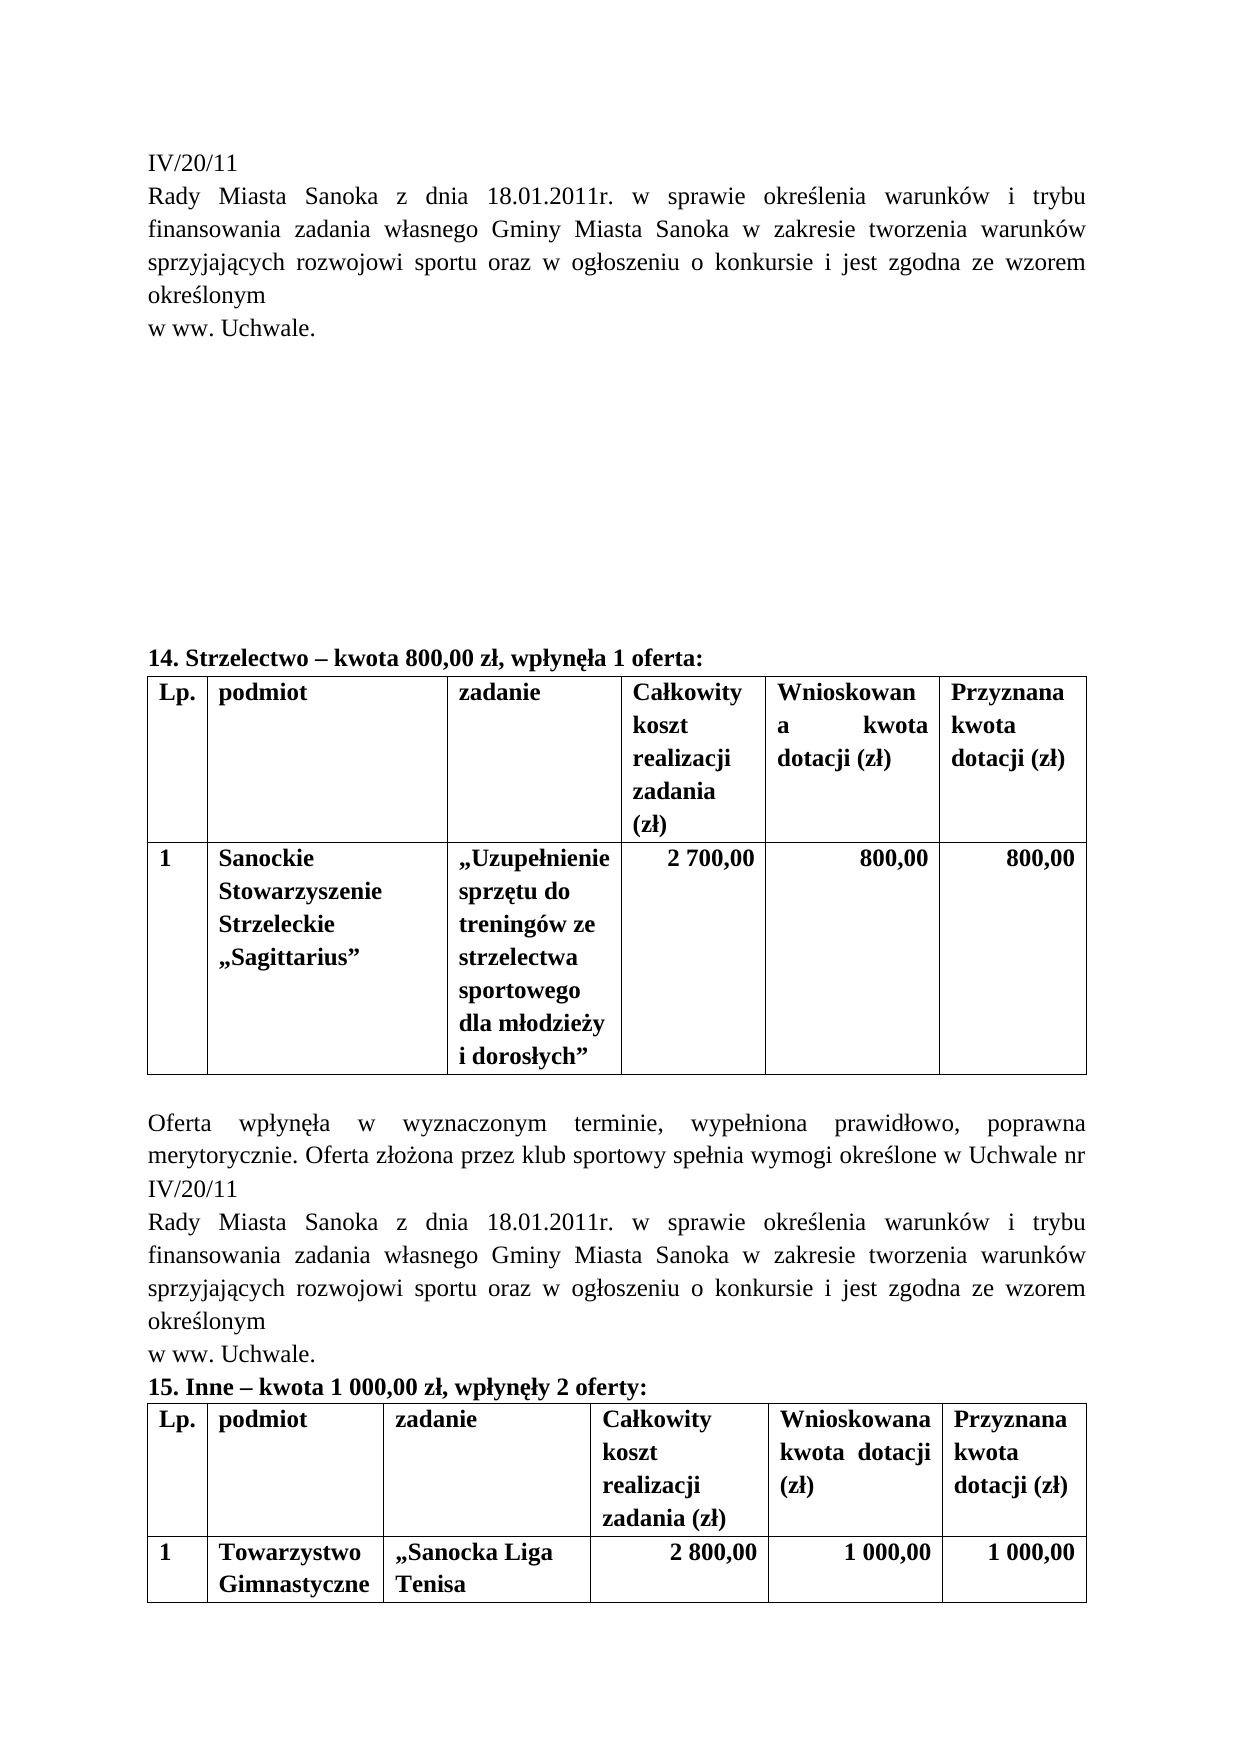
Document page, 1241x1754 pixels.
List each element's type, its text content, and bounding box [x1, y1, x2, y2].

table_cell 1 000,00 [769, 1537, 942, 1602]
table_header Lp. [148, 1404, 207, 1536]
table_cell 1 000,00 [943, 1537, 1086, 1602]
table_header podmiot [208, 1404, 383, 1536]
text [148, 148, 1087, 342]
table_header Wnioskowana kwota dotacji (zł) [766, 677, 939, 842]
table_cell „Uzupełnienie sprzętu do treningów ze strzelectwa sportowego dla młodzieży i dorosłych” [448, 843, 621, 1073]
table_cell 2 800,00 [591, 1537, 768, 1602]
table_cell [384, 1537, 590, 1602]
list Strzelectwo – kwota 800,00 zł, wpłynęła 1 oferta: [148, 643, 1087, 672]
list Inne – kwota 1 000,00 zł, wpłynęły 2 oferty: [148, 1372, 1087, 1401]
table_header Wnioskowana kwota dotacji (zł) [769, 1404, 942, 1536]
table_header podmiot [208, 677, 447, 842]
table_header Lp. [148, 677, 207, 842]
table_header zadanie [384, 1404, 590, 1536]
table_header Całkowity koszt realizacji zadania (zł) [622, 677, 765, 842]
table_header zadanie [448, 677, 621, 842]
table_cell 1 [148, 1537, 207, 1602]
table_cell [208, 1537, 383, 1602]
table_cell 800,00 [766, 843, 939, 1073]
table_cell 1 [148, 843, 207, 1073]
table_header Przyznana kwota dotacji (zł) [940, 677, 1086, 842]
table_cell Sanockie Stowarzyszenie Strzeleckie „Sagittarius” [208, 843, 447, 1073]
table_header Przyznana kwota dotacji (zł) [943, 1404, 1086, 1536]
table_cell 2 700,00 [622, 843, 765, 1073]
table_header Całkowity koszt realizacji zadania (zł) [591, 1404, 768, 1536]
table_cell 800,00 [940, 843, 1086, 1073]
